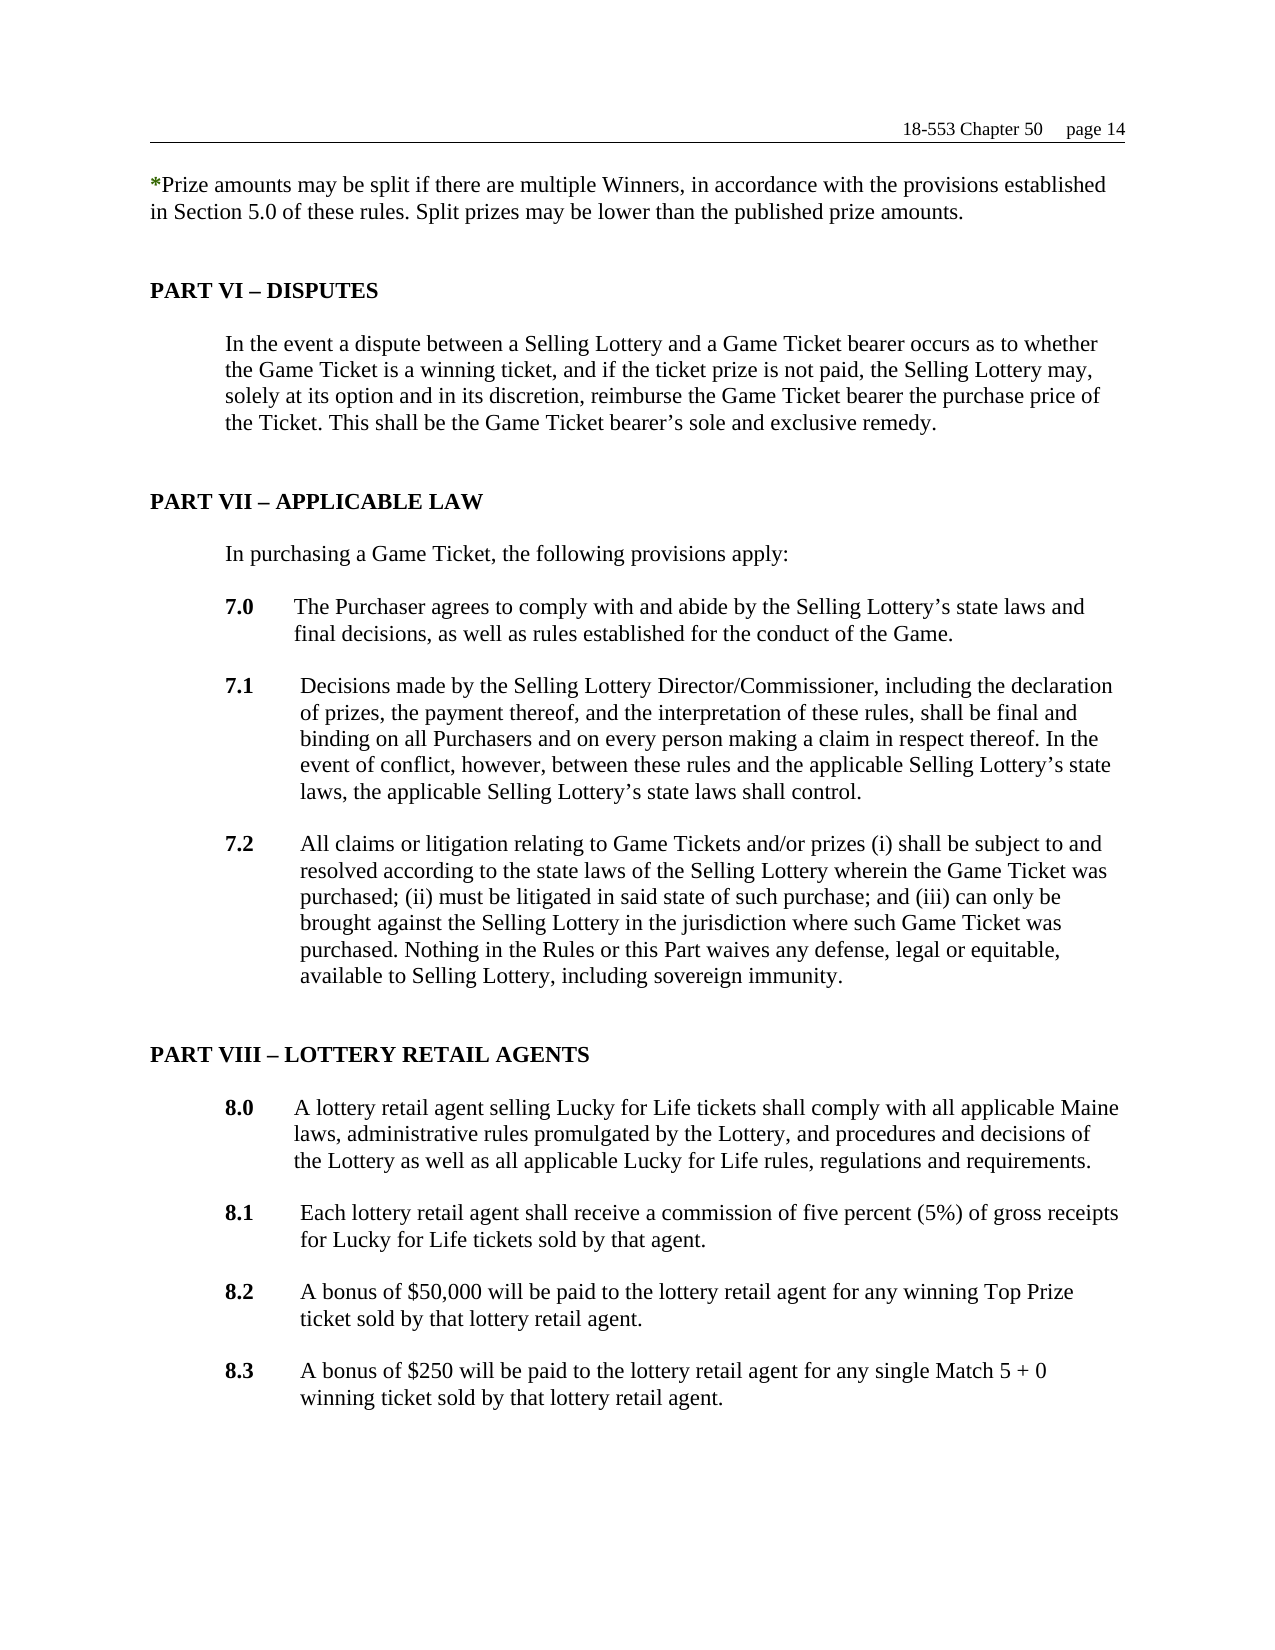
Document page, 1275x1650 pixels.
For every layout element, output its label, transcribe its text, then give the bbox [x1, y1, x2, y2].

text 7.1 Decisions made by the Selling Lottery Director/Commissioner, including the declaration of prizes, the payment thereof, and the interpretation of these rules, shall be final and binding on all Purchasers and on every person making a claim in respect thereof. In the event of conflict, however, between these rules and the applicable Selling Lottery’s state laws, the applicable Selling Lottery’s state laws shall control. [225, 672, 1125, 804]
list A bonus of $250 will be paid to the lottery retail agent for any single Match 5 + 0 winning ticket sold by that lottery retail agent. [225, 1357, 1125, 1410]
text 7.2 All claims or litigation relating to Game Tickets and/or prizes (i) shall be subject to and resolved according to the state laws of the Selling Lottery wherein the Game Ticket was purchased; (ii) must be litigated in said state of such purchase; and (iii) can only be brought against the Selling Lottery in the jurisdiction where such Game Ticket was purchased. Nothing in the Rules or this Part waives any defense, legal or equitable, available to Selling Lottery, including sovereign immunity. [225, 830, 1125, 988]
list A bonus of $50,000 will be paid to the lottery retail agent for any winning Top Prize ticket sold by that lottery retail agent. [225, 1278, 1125, 1331]
list The Purchaser agrees to comply with and abide by the Selling Lottery’s state laws and final decisions, as well as rules established for the conduct of the Game. [225, 593, 1125, 646]
text In purchasing a Game Ticket, the following provisions apply: [225, 541, 1125, 567]
text 8.1 Each lottery retail agent shall receive a commission of five percent (5%) of gross receipts for Lucky for Life tickets sold by that agent. [225, 1199, 1125, 1252]
text PART VI – DISPUTES [150, 277, 1125, 303]
text *Prize amounts may be split if there are multiple Winners, in accordance with the provisions established in Section 5.0 of these rules. Split prizes may be lower than the published prize amounts. [150, 172, 1125, 224]
text In the event a dispute between a Selling Lottery and a Game Ticket bearer occurs as to whether the Game Ticket is a winning ticket, and if the ticket prize is not paid, the Selling Lottery may, solely at its option and in its discretion, reimburse the Game Ticket bearer the purchase price of the Ticket. This shall be the Game Ticket bearer’s sole and exclusive remedy. [225, 330, 1125, 435]
list A lottery retail agent selling Lucky for Life tickets shall comply with all applicable Maine laws, administrative rules promulgated by the Lottery, and procedures and decisions of the Lottery as well as all applicable Lucky for Life rules, regulations and requirements. [225, 1094, 1125, 1173]
text PART VII – APPLICABLE LAW [150, 488, 1125, 514]
text PART VIII – LOTTERY RETAIL AGENTS [150, 1041, 1125, 1068]
